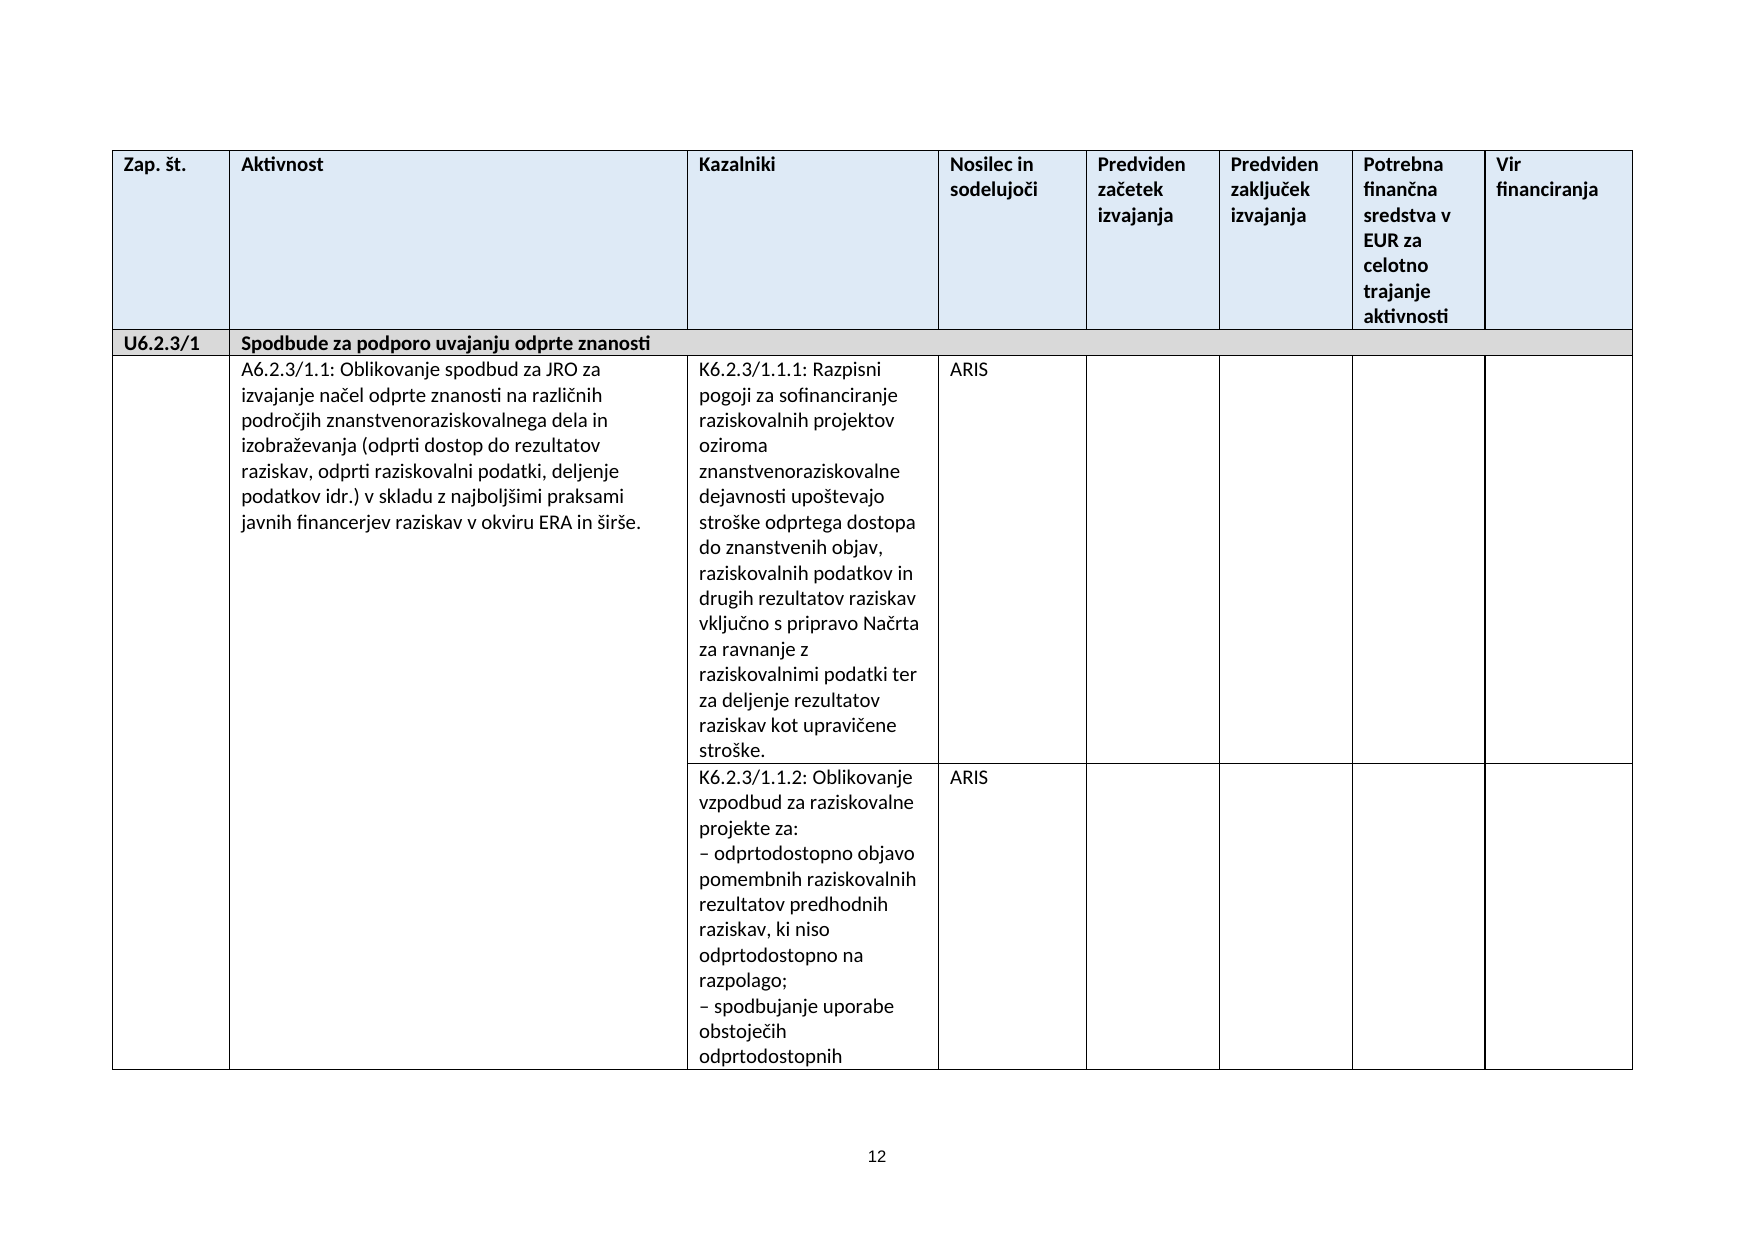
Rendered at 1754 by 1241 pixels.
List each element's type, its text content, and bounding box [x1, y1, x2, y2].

table_header Predviden začetek izvajanja [1087, 151, 1219, 329]
table_cell [1087, 356, 1219, 763]
table_cell [1220, 356, 1352, 763]
table_cell [1486, 356, 1632, 763]
table_header Potrebna finančna sredstva v EUR za celotno trajanje aktivnosti [1353, 151, 1484, 329]
table_cell K6.2.3/1.1.1: Razpisni pogoji za sofinanciranje raziskovalnih projektov oziroma znanstvenoraziskovalne dejavnosti upoštevajo stroške odprtega dostopa do znanstvenih objav, raziskovalnih podatkov in drugih rezultatov raziskav vključno s pripravo Načrta za ravnanje z raziskovalnimi podatki ter za deljenje rezultatov raziskav kot upravičene stroške. [688, 356, 938, 763]
table_header Predviden zaključek izvajanja [1220, 151, 1352, 329]
table_cell [1486, 764, 1632, 1069]
table_cell [1353, 764, 1484, 1069]
table_cell U6.2.3/1 [113, 330, 229, 355]
table_cell [113, 356, 229, 1069]
table_cell ARIS [939, 764, 1086, 1069]
table_header Nosilec in sodelujoči [939, 151, 1086, 329]
table_cell A6.2.3/1.1: Oblikovanje spodbud za JRO za izvajanje načel odprte znanosti na različnih področjih znanstvenoraziskovalnega dela in izobraževanja (odprti dostop do rezultatov raziskav, odprti raziskovalni podatki, deljenje podatkov idr.) v skladu z najboljšimi praksami javnih financerjev raziskav v okviru ERA in širše. [230, 356, 687, 1069]
table_header Kazalniki [688, 151, 938, 329]
table_cell [1220, 764, 1352, 1069]
table_cell [1087, 764, 1219, 1069]
table_cell [1353, 356, 1484, 763]
table_header Zap. št. [113, 151, 229, 329]
table_cell Spodbude za podporo uvajanju odprte znanosti [230, 330, 1632, 355]
table_header Aktivnost [230, 151, 687, 329]
table_cell ARIS [939, 356, 1086, 763]
table_header Vir financiranja [1486, 151, 1632, 329]
